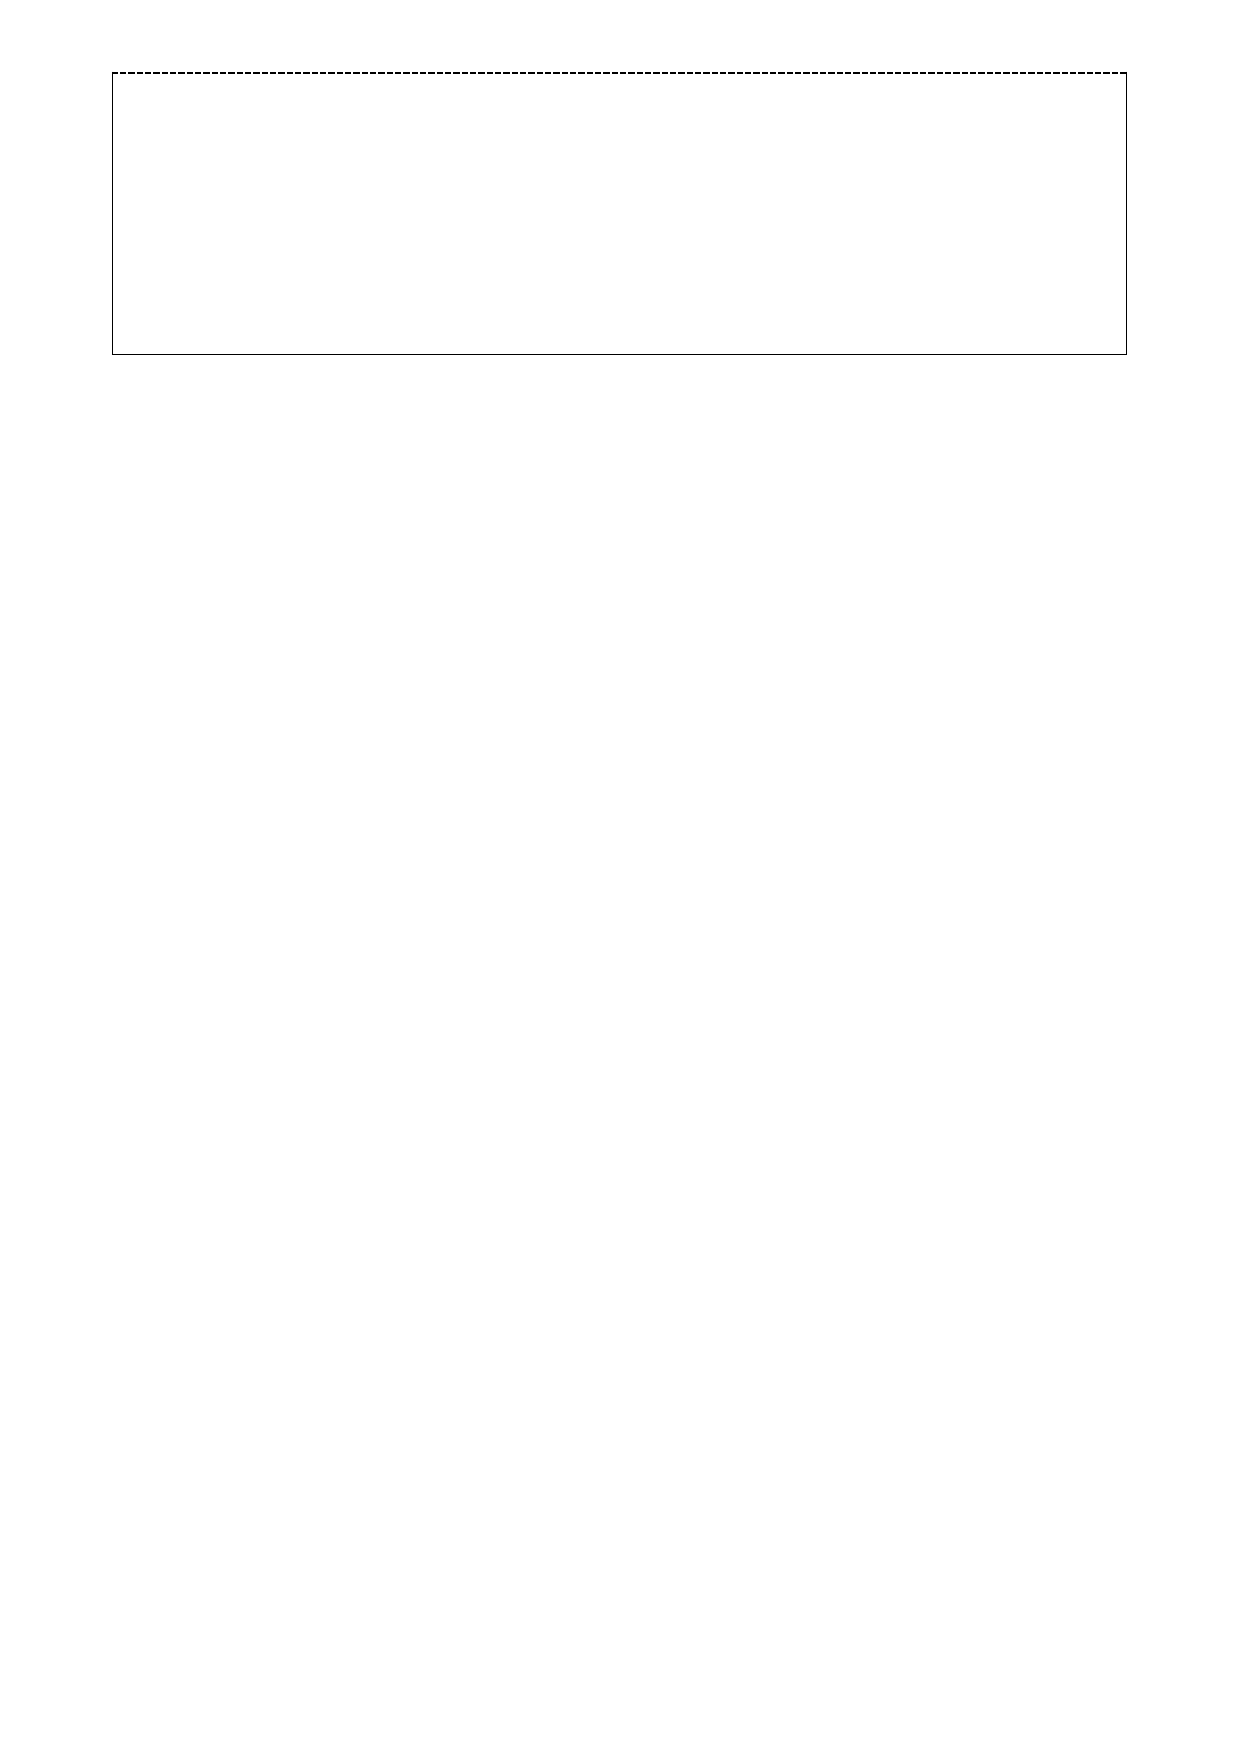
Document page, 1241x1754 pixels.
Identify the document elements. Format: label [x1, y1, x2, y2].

table_cell [113, 72, 1126, 353]
